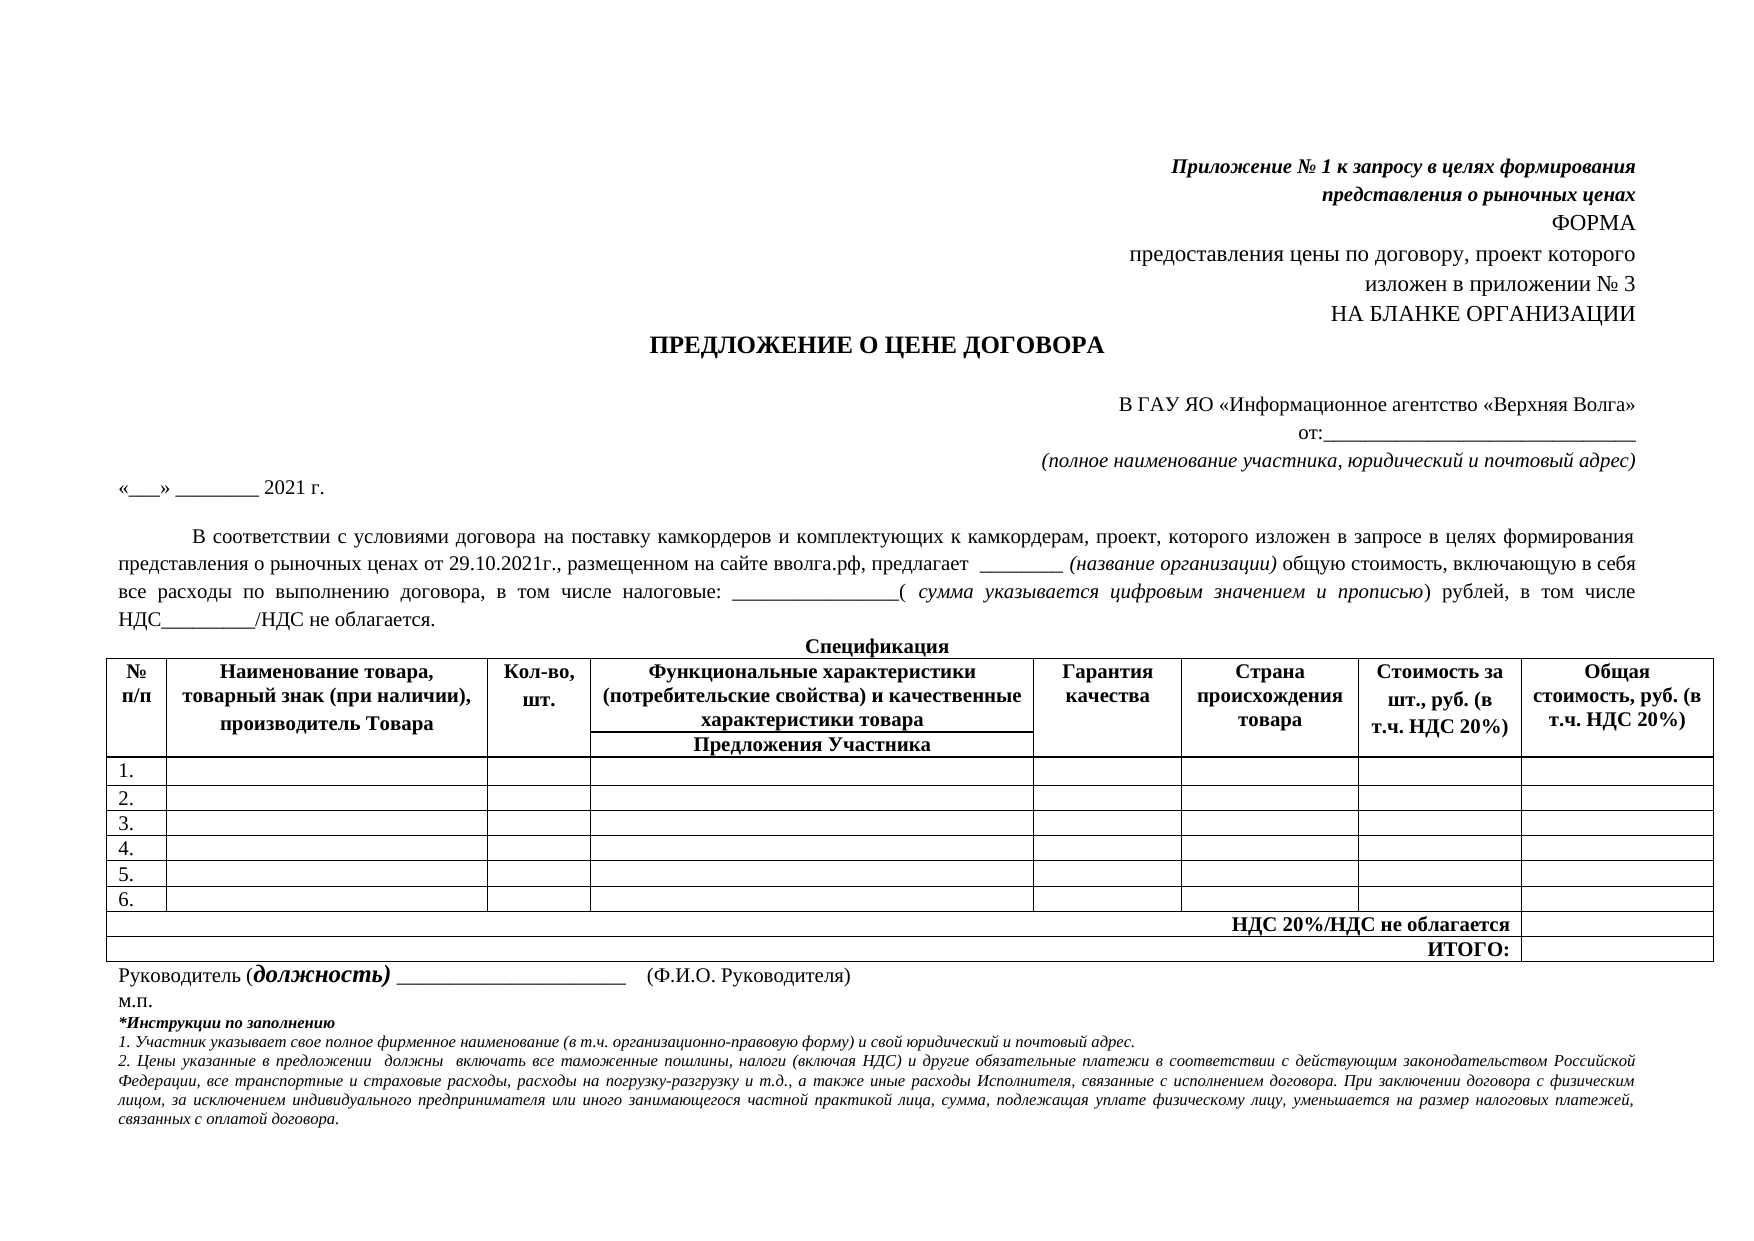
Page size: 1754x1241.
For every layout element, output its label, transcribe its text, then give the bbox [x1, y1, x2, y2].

table_cell [488, 887, 590, 911]
table_cell [1359, 836, 1521, 860]
table_cell [167, 786, 487, 810]
table_cell [1359, 758, 1521, 785]
table_cell [1034, 811, 1181, 835]
table_cell [488, 758, 590, 785]
table_cell [1359, 861, 1521, 886]
table_cell [488, 786, 590, 810]
text ПРЕДЛОЖЕНИЕ О ЦЕНЕ ДОГОВОРА [118, 330, 1636, 359]
text м.п. [118, 987, 1666, 1013]
text Спецификация [118, 634, 1636, 658]
table_cell [1522, 937, 1713, 961]
table_header Функциональные характеристики (потребительские свойства) и качественные характеристики товара [591, 659, 1033, 731]
table_cell [488, 836, 590, 860]
table_cell [1522, 887, 1713, 911]
table_cell [591, 786, 1033, 810]
table_cell [1034, 861, 1181, 886]
table_cell [591, 836, 1033, 860]
table_cell 2. [107, 786, 166, 810]
table_cell 3. [107, 811, 166, 835]
table_cell [591, 811, 1033, 835]
table_cell [1182, 786, 1358, 810]
text В соответствии с условиями договора на поставку камкордеров и комплектующих к камкордерам, проект, которого изложен в запросе в целях формирования представления о рыночных ценах от 29.10.2021г., размещенном на сайте вволга.рф, предлагает ________ (название организации) общую стоимость, включающую в себя все расходы по выполнению договора, в том числе налоговые: ________________( сумма указывается цифровым значением и прописью) рублей, в том числе НДС_________/НДС не облагается. [118, 524, 1636, 631]
text Приложение № 1 к запросу в целях формирования [118, 154, 1636, 178]
text представления о рыночных ценах [118, 182, 1636, 206]
table_cell [1034, 786, 1181, 810]
table_cell [488, 861, 590, 886]
table_header Наименование товара, товарный знак (при наличии), производитель Товара [167, 659, 487, 756]
text ФОРМА [118, 209, 1636, 236]
table_cell [1034, 836, 1181, 860]
table_header Гарантия качества [1034, 659, 1181, 756]
table_cell 6. [107, 887, 166, 911]
table_cell 1. [107, 758, 166, 785]
table_header Общая стоимость, руб. (в т.ч. НДС 20%) [1522, 659, 1713, 756]
table_cell [591, 861, 1033, 886]
table_cell [1522, 811, 1713, 835]
text (полное наименование участника, юридический и почтовый адрес) [605, 448, 1636, 472]
table_cell [591, 758, 1033, 785]
table_cell [167, 887, 487, 911]
text 2. Цены указанные в предложении должны включать все таможенные пошлины, налоги (включая НДС) и другие обязательные платежи в соответствии с действующим законодательством Российской Федерации, все транспортные и страховые расходы, расходы на погрузку-разгрузку и т.д., а также иные расходы Исполнителя, связанные с исполнением договора. При заключении договора с физическим лицом, за исключением индивидуального предпринимателя или иного занимающегося частной практикой лица, сумма, подлежащая уплате физическому лицу, уменьшается на размер налоговых платежей, связанных с оплатой договора. [118, 1051, 1636, 1128]
text «___» ________ 2021 г. [118, 475, 1636, 499]
table_cell [1359, 786, 1521, 810]
table_cell [1522, 912, 1713, 936]
table_header № п/п [107, 659, 166, 756]
table_cell [1182, 836, 1358, 860]
text 1. Участник указывает свое полное фирменное наименование (в т.ч. организационно-правовую форму) и свой юридический и почтовый адрес. [118, 1032, 1636, 1051]
table_cell 4. [107, 836, 166, 860]
table_cell [167, 836, 487, 860]
table_cell [1522, 758, 1713, 785]
text НА БЛАНКЕ ОРГАНИЗАЦИИ [118, 300, 1636, 326]
table_header Страна происхождения товара [1182, 659, 1358, 756]
table_cell [1182, 811, 1358, 835]
table_cell Предложения Участника [591, 733, 1033, 756]
table_cell [1359, 811, 1521, 835]
table_cell [1034, 887, 1181, 911]
table_cell [167, 758, 487, 785]
table_cell [1522, 836, 1713, 860]
table_cell [1359, 887, 1521, 911]
text Руководитель (должность) ______________________ (Ф.И.О. Руководителя) [118, 962, 1666, 987]
table_cell [488, 811, 590, 835]
table_cell 5. [107, 861, 166, 886]
text изложен в приложении № 3 [118, 270, 1636, 296]
text *Инструкции по заполнению [118, 1013, 1636, 1032]
table_cell [591, 887, 1033, 911]
table_header Стоимость за шт., руб. (в т.ч. НДС 20%) [1359, 659, 1521, 756]
table_cell [1182, 887, 1358, 911]
table_cell ИТОГО: [107, 937, 1521, 961]
table_cell [167, 811, 487, 835]
text В ГАУ ЯО «Информационное агентство «Верхняя Волга» [605, 392, 1636, 416]
table_cell [1522, 861, 1713, 886]
table_header Кол-во, шт. [488, 659, 590, 756]
text предоставления цены по договору, проект которого [118, 239, 1636, 266]
table_cell [1034, 758, 1181, 785]
table_cell [1182, 758, 1358, 785]
text от:______________________________ [605, 420, 1636, 444]
table_cell [167, 861, 487, 886]
table_cell НДС 20%/НДС не облагается [107, 912, 1521, 936]
table_cell [1182, 861, 1358, 886]
table_cell [1522, 786, 1713, 810]
